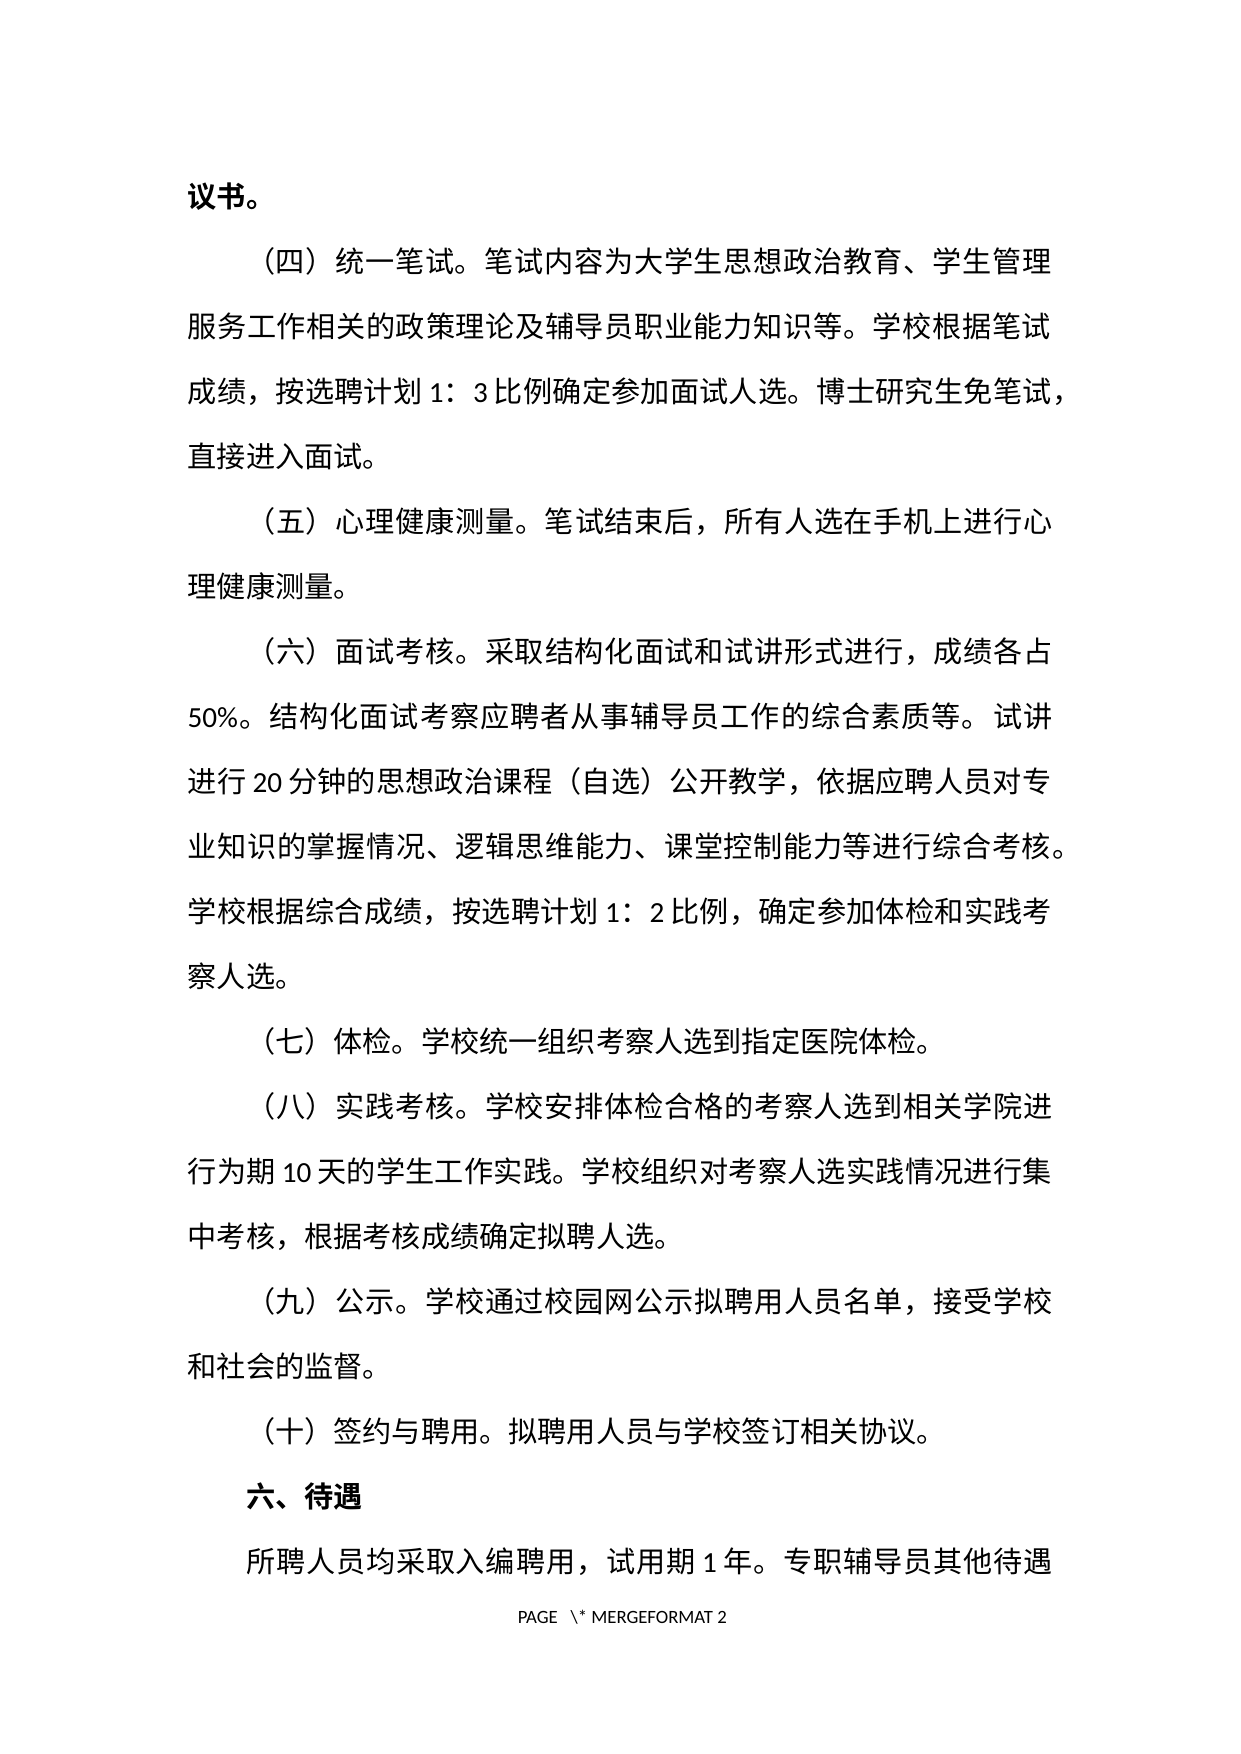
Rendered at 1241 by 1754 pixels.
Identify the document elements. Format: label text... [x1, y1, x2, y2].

text （四）统一笔试。笔试内容为大学生思想政治教育、学生管理服务工作相关的政策理论及辅导员职业能力知识等。学校根据笔试成绩，按选聘计划1：3比例确定参加面试人选。博士研究生免笔试，直接进入面试。 [187, 227, 1053, 487]
text （十）签约与聘用。拟聘用人员与学校签订相关协议。 [187, 1397, 1053, 1462]
text （九）公示。学校通过校园网公示拟聘用人员名单，接受学校和社会的监督。 [187, 1267, 1053, 1397]
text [187, 1527, 1053, 1592]
text （六）面试考核。采取结构化面试和试讲形式进行，成绩各占50%。结构化面试考察应聘者从事辅导员工作的综合素质等。试讲进行20分钟的思想政治课程（自选）公开教学，依据应聘人员对专业知识的掌握情况、逻辑思维能力、课堂控制能力等进行综合考核。学校根据综合成绩，按选聘计划1：2比例，确定参加体检和实践考察人选。 [187, 617, 1053, 1007]
text （八）实践考核。学校安排体检合格的考察人选到相关学院进行为期10天的学生工作实践。学校组织对考察人选实践情况进行集中考核，根据考核成绩确定拟聘人选。 [187, 1072, 1053, 1267]
text 六、待遇 [187, 1462, 1053, 1527]
text （七）体检。学校统一组织考察人选到指定医院体检。 [187, 1007, 1053, 1072]
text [187, 162, 1053, 227]
text （五）心理健康测量。笔试结束后，所有人选在手机上进行心理健康测量。 [187, 487, 1053, 617]
